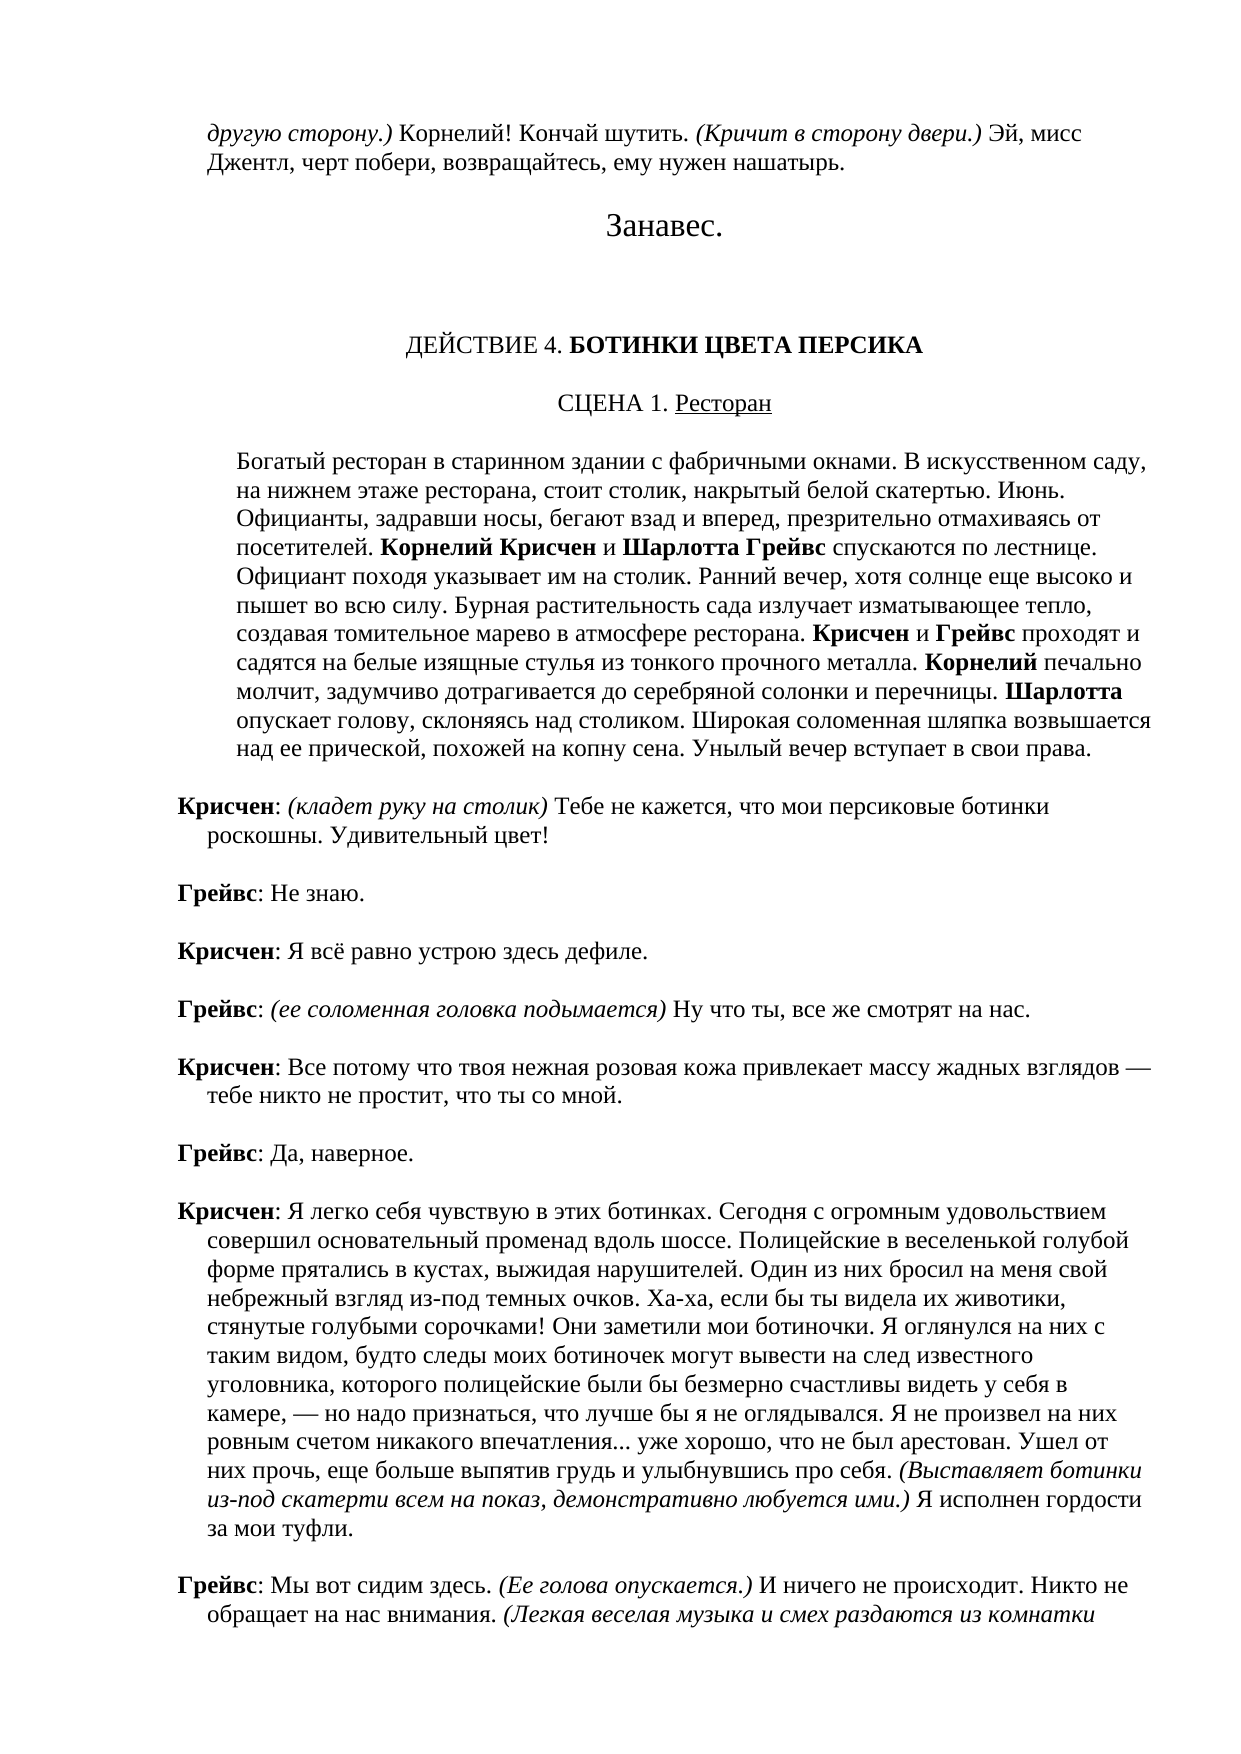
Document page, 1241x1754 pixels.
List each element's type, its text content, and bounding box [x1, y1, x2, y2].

text Грейвс: Да, наверное. [177, 1138, 1152, 1167]
text Крисчен: Все потому что твоя нежная розовая кожа привлекает массу жадных взглядов — тебе никто не простит, что ты со мной. [177, 1052, 1152, 1109]
text СЦЕНА 1. Ресторан [177, 388, 1152, 417]
text ДЕЙСТВИЕ 4. БОТИНКИ ЦВЕТА ПЕРСИКА [177, 330, 1152, 359]
text Крисчен: Я всё равно устрою здесь дефиле. [177, 936, 1152, 965]
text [177, 1571, 1152, 1628]
text Крисчен: Я легко себя чувствую в этих ботинках. Сегодня с огромным удовольствием совершил основательный променад вдоль шоссе. Полицейские в веселенькой голубой форме прятались в кустах, выжидая нарушителей. Один из них бросил на меня свой небрежный взгляд из-под темных очков. Ха-ха, если бы ты видела их животики, стянутые голубыми сорочками! Они заметили мои ботиночки. Я оглянулся на них с таким видом, будто следы моих ботиночек могут вывести на след известного уголовника, которого полицейские были бы безмерно счастливы видеть у себя в камере, — но надо признаться, что лучше бы я не оглядывался. Я не произвел на них ровным счетом никакого впечатления... уже хорошо, что не был арестован. Ушел от них прочь, еще больше выпятив грудь и улыбнувшись про себя. (Выставляет ботинки из-под скатерти всем на показ, демонстративно любуется ими.) Я исполнен гордости за мои туфли. [177, 1196, 1152, 1541]
text Крисчен: (кладет руку на столик) Тебе не кажется, что мои персиковые ботинки роскошны. Удивительный цвет! [177, 791, 1152, 849]
text Богатый ресторан в старинном здании с фабричными окнами. В искусственном саду, на нижнем этаже ресторана, стоит столик, накрытый белой скатертью. Июнь. Официанты, задравши носы, бегают взад и вперед, презрительно отмахиваясь от посетителей. Корнелий Крисчен и Шарлотта Грейвс спускаются по лестнице. Официант походя указывает им на столик. Ранний вечер, хотя солнце еще высоко и пышет во всю силу. Бурная растительность сада излучает изматывающее тепло, создавая томительное марево в атмосфере ресторана. Крисчен и Грейвс проходят и садятся на белые изящные стулья из тонкого прочного металла. Корнелий печально молчит, задумчиво дотрагивается до серебряной солонки и перечницы. Шарлотта опускает голову, склоняясь над столиком. Широкая соломенная шляпка возвышается над ее прической, похожей на копну сена. Унылый вечер вступает в свои права. [236, 446, 1152, 762]
text Грейвс: Не знаю. [177, 878, 1152, 907]
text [177, 118, 1152, 176]
text Занавес. [177, 205, 1152, 243]
text Грейвс: (ее соломенная головка подымается) Ну что ты, все же смотрят на нас. [177, 994, 1152, 1023]
